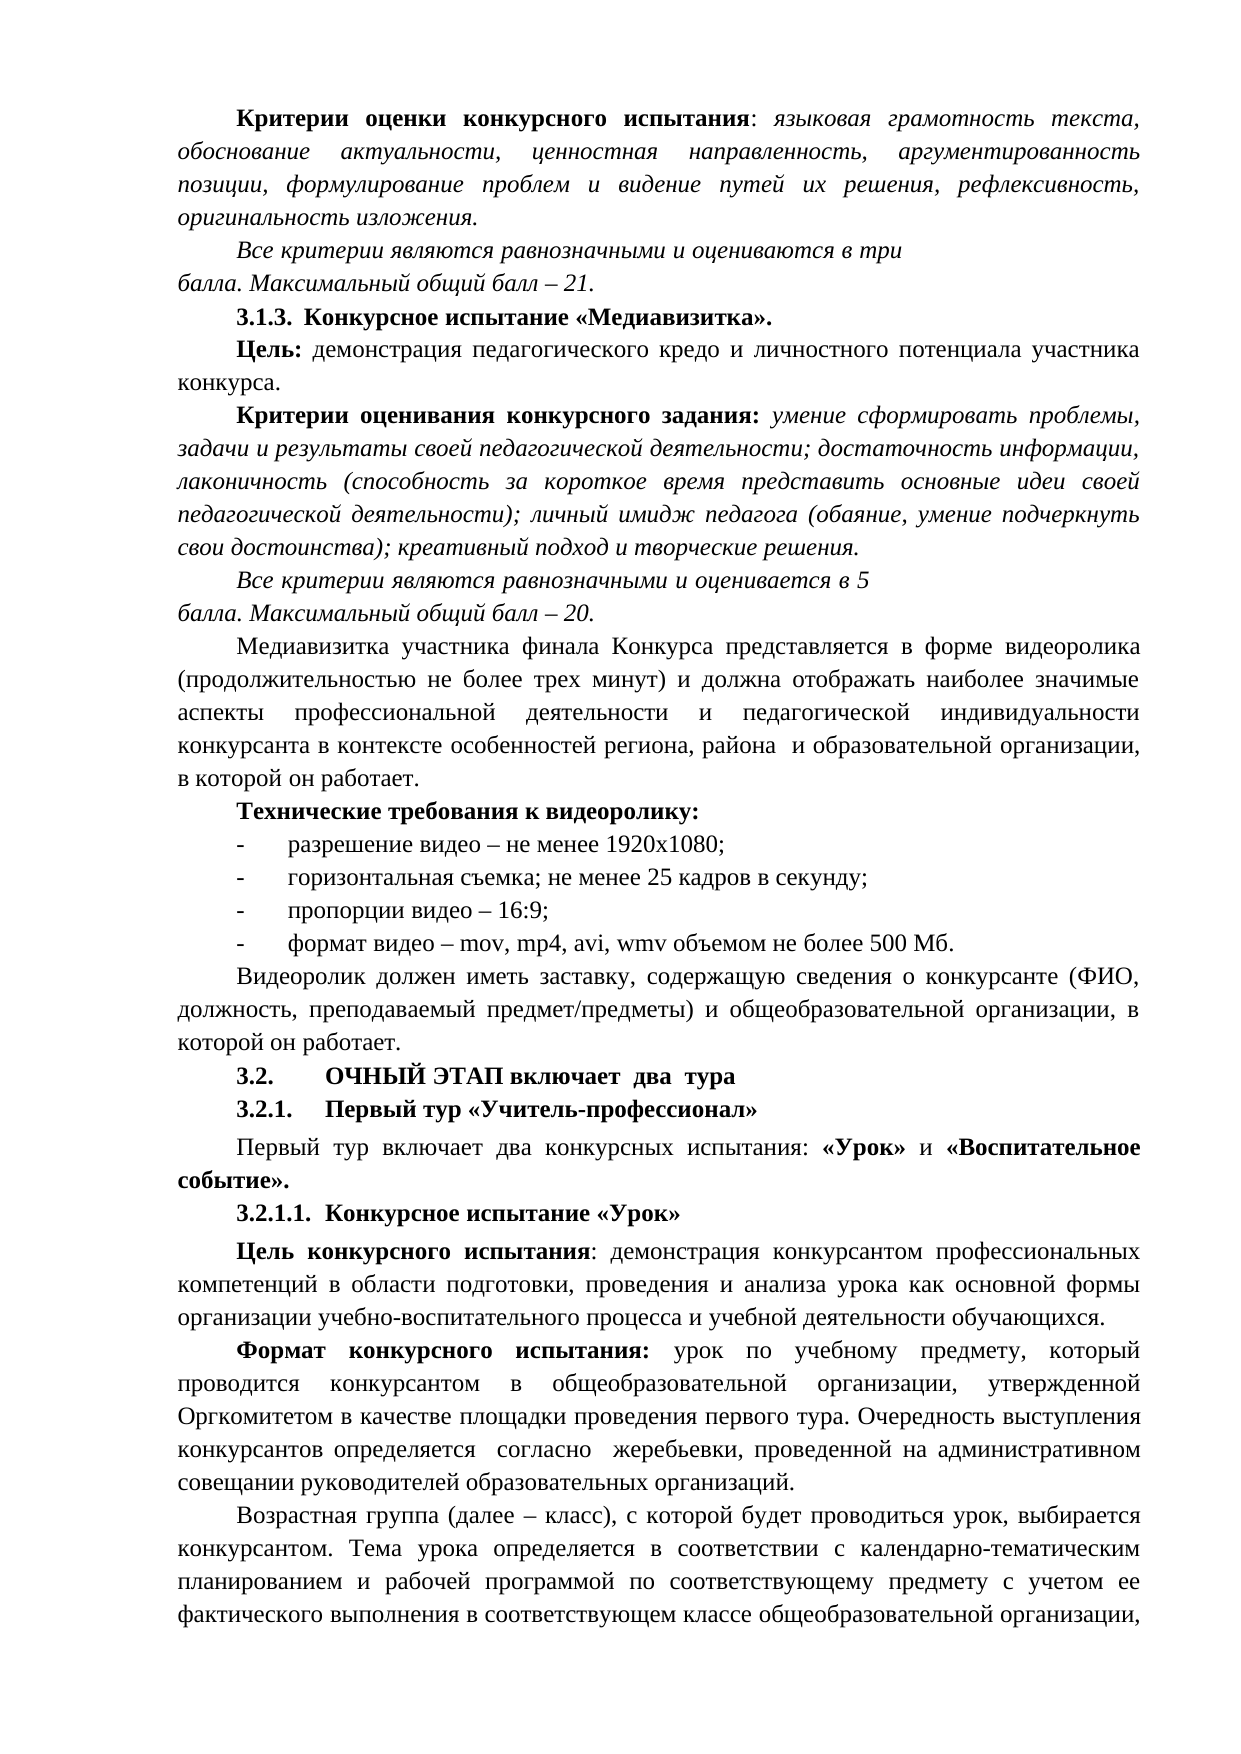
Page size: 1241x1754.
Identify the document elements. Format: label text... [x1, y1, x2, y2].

text Критерии оценивания конкурсного задания: умение сформировать проблемы, задачи и результаты своей педагогической деятельности; достаточность информации, лаконичность (способность за короткое время представить основные идеи своей педагогической деятельности); личный имидж педагога (обаяние, умение подчеркнуть свои достоинства); креативный подход и творческие решения. [177, 400, 1140, 561]
text Технические требования к видеоролику: [177, 796, 1152, 825]
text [177, 1500, 1141, 1628]
list разрешение видео – не менее 1920х1080; [177, 829, 1152, 858]
text Цель: демонстрация педагогического кредо и личностного потенциала участника конкурса. [177, 334, 1139, 396]
list формат видео – mov, mp4, avi, wmv объемом не более 500 Мб. [177, 928, 1152, 957]
text Видеоролик должен иметь заставку, содержащую сведения о конкурсанте (ФИО, должность, преподаваемый предмет/предметы) и общеобразовательной организации, в которой он работает. [177, 961, 1139, 1056]
list Первый тур «Учитель-профессионал» [177, 1094, 1152, 1123]
text Формат конкурсного испытания: урок по учебному предмету, который проводится конкурсантом в общеобразовательной организации, утвержденной Оргкомитетом в качестве площадки проведения первого тура. Очередность выступления конкурсантов определяется согласно жеребьевки, проведенной на административном совещании руководителей образовательных организаций. [177, 1335, 1141, 1496]
text Цель конкурсного испытания: демонстрация конкурсантом профессиональных компетенций в области подготовки, проведения и анализа урока как основной формы организации учебно-воспитательного процесса и учебной деятельности обучающихся. [177, 1236, 1141, 1331]
list горизонтальная съемка; не менее 25 кадров в секунду; [177, 862, 1152, 891]
text 3.1.3. Конкурсное испытание «Медиавизитка». [177, 302, 1152, 330]
list ОЧНЫЙ ЭТАП включает два тура [177, 1061, 1152, 1089]
text Первый тур включает два конкурсных испытания: «Урок» и «Воспитательное событие». [177, 1132, 1141, 1194]
text Все критерии являются равнозначными и оценивается в 5 балла. Максимальный общий балл – 20. [177, 565, 870, 627]
text Критерии оценки конкурсного испытания: языковая грамотность текста, обоснование актуальности, ценностная направленность, аргументированность позиции, формулирование проблем и видение путей их решения, рефлексивность, оригинальность изложения. [177, 103, 1140, 231]
list пропорции видео – 16:9; [177, 895, 1152, 924]
text Все критерии являются равнозначными и оцениваются в три балла. Максимальный общий балл – 21. [177, 236, 903, 297]
text Медиавизитка участника финала Конкурса представляется в форме видеоролика (продолжительностью не более трех минут) и должна отображать наиболее значимые аспекты профессиональной деятельности и педагогической индивидуальности конкурсанта в контексте особенностей региона, района и образовательной организации, в которой он работает. [177, 631, 1140, 792]
list Конкурсное испытание «Урок» [177, 1199, 1152, 1227]
